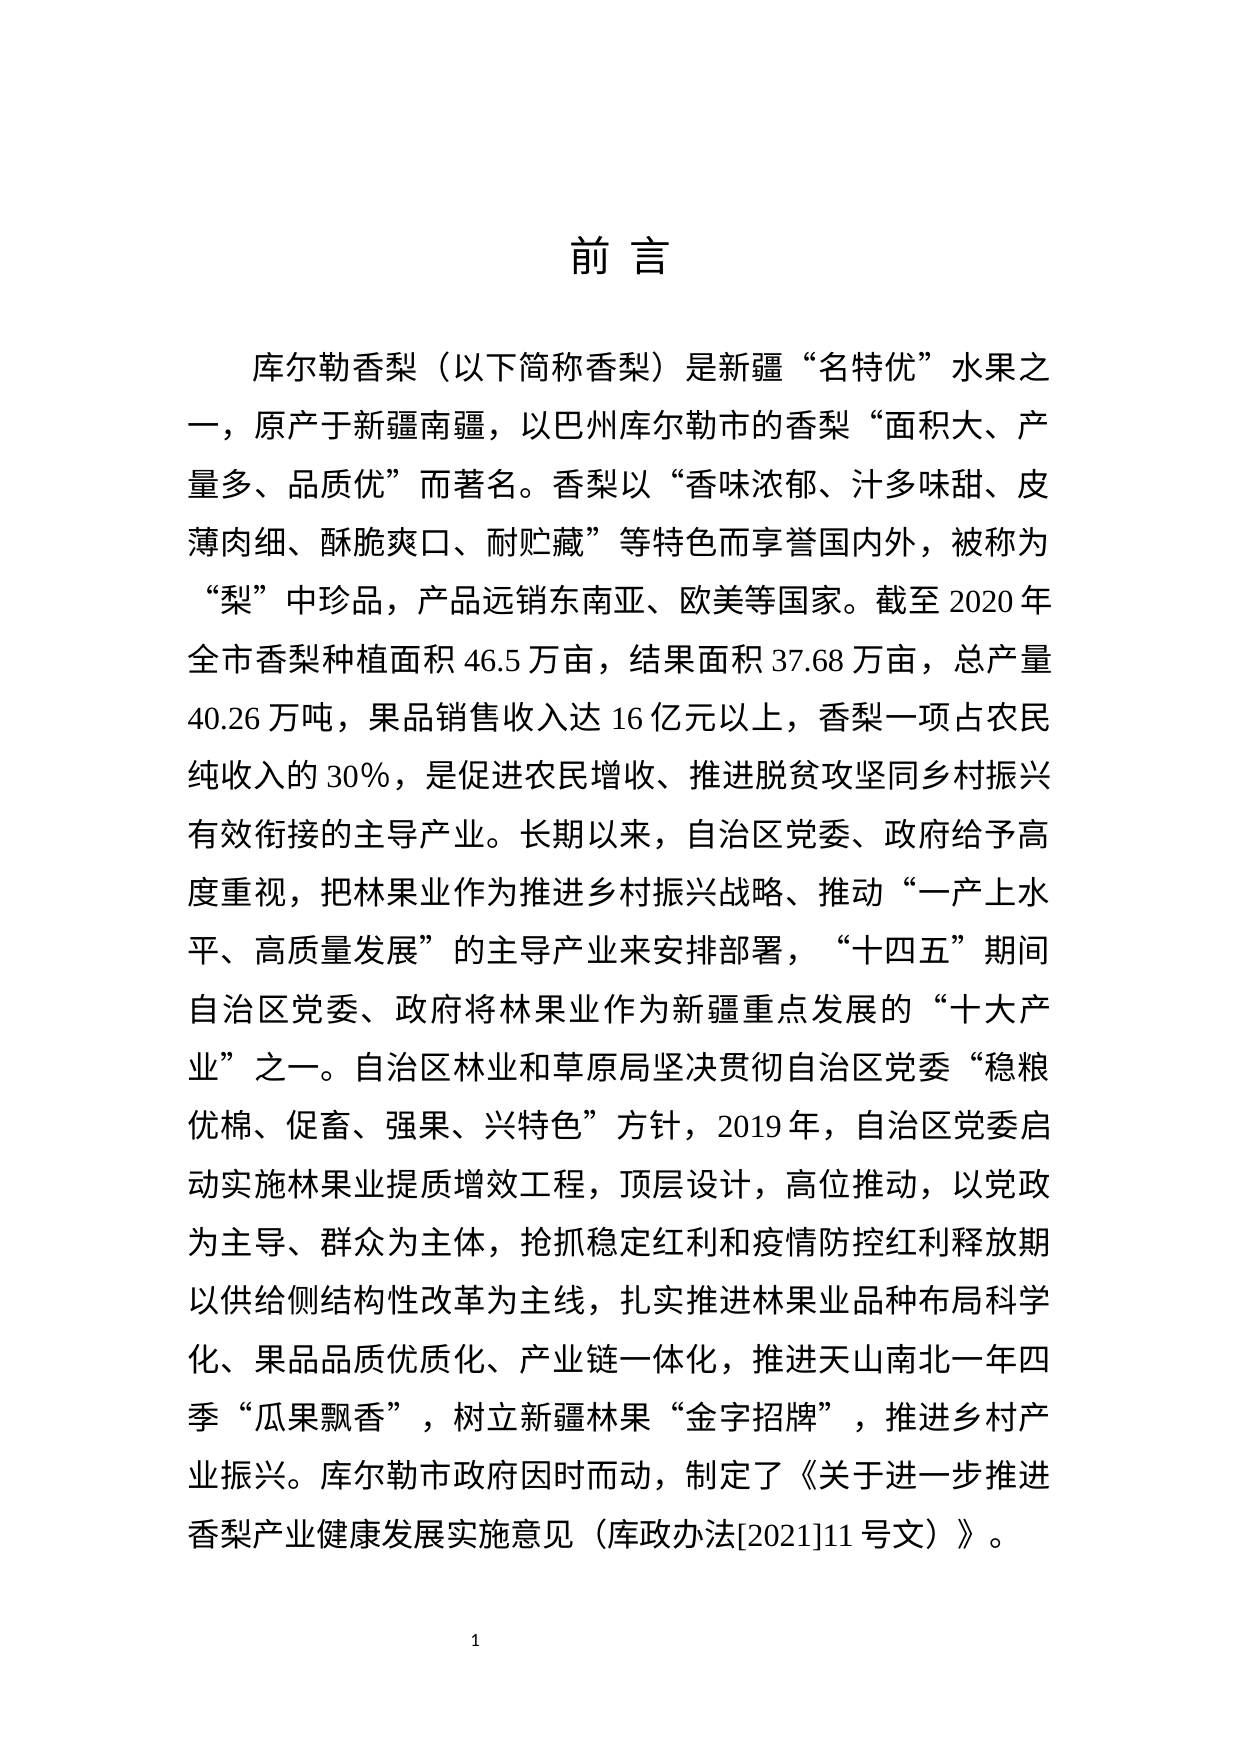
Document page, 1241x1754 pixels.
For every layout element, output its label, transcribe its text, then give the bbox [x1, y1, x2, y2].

text 库尔勒香梨（以下简称香梨）是新疆“名特优”水果之一，原产于新疆南疆，以巴州库尔勒市的香梨“面积大、产量多、品质优”而著名。香梨以“香味浓郁、汁多味甜、皮薄肉细、酥脆爽口、耐贮藏”等特色而享誉国内外，被称为“梨”中珍品，产品远销东南亚、欧美等国家。截至2020年全市香梨种植面积46.5万亩，结果面积37.68万亩，总产量40.26万吨，果品销售收入达16亿元以上，香梨一项占农民纯收入的30％，是促进农民增收、推进脱贫攻坚同乡村振兴有效衔接的主导产业。长期以来，自治区党委、政府给予高度重视，把林果业作为推进乡村振兴战略、推动“一产上水平、高质量发展”的主导产业来安排部署，“十四五”期间自治区党委、政府将林果业作为新疆重点发展的“十大产业”之一。自治区林业和草原局坚决贯彻自治区党委“稳粮、优棉、促畜、强果、兴特色”方针，2019年，自治区党委启动实施林果业提质增效工程，顶层设计，高位推动，以党政为主导、群众为主体，抢抓稳定红利和疫情防控红利释放期，以供给侧结构性改革为主线，扎实推进林果业品种布局科学化、果品品质优质化、产业链一体化，推进天山南北一年四季“瓜果飘香”，树立新疆林果“金字招牌”，推进乡村产业振兴。库尔勒市政府因时而动，制定了《关于进一步推进香梨产业健康发展实施意见（库政办法[2021]11号文）》。 [187, 333, 1053, 1558]
subtitle 前 言 [187, 224, 1053, 283]
